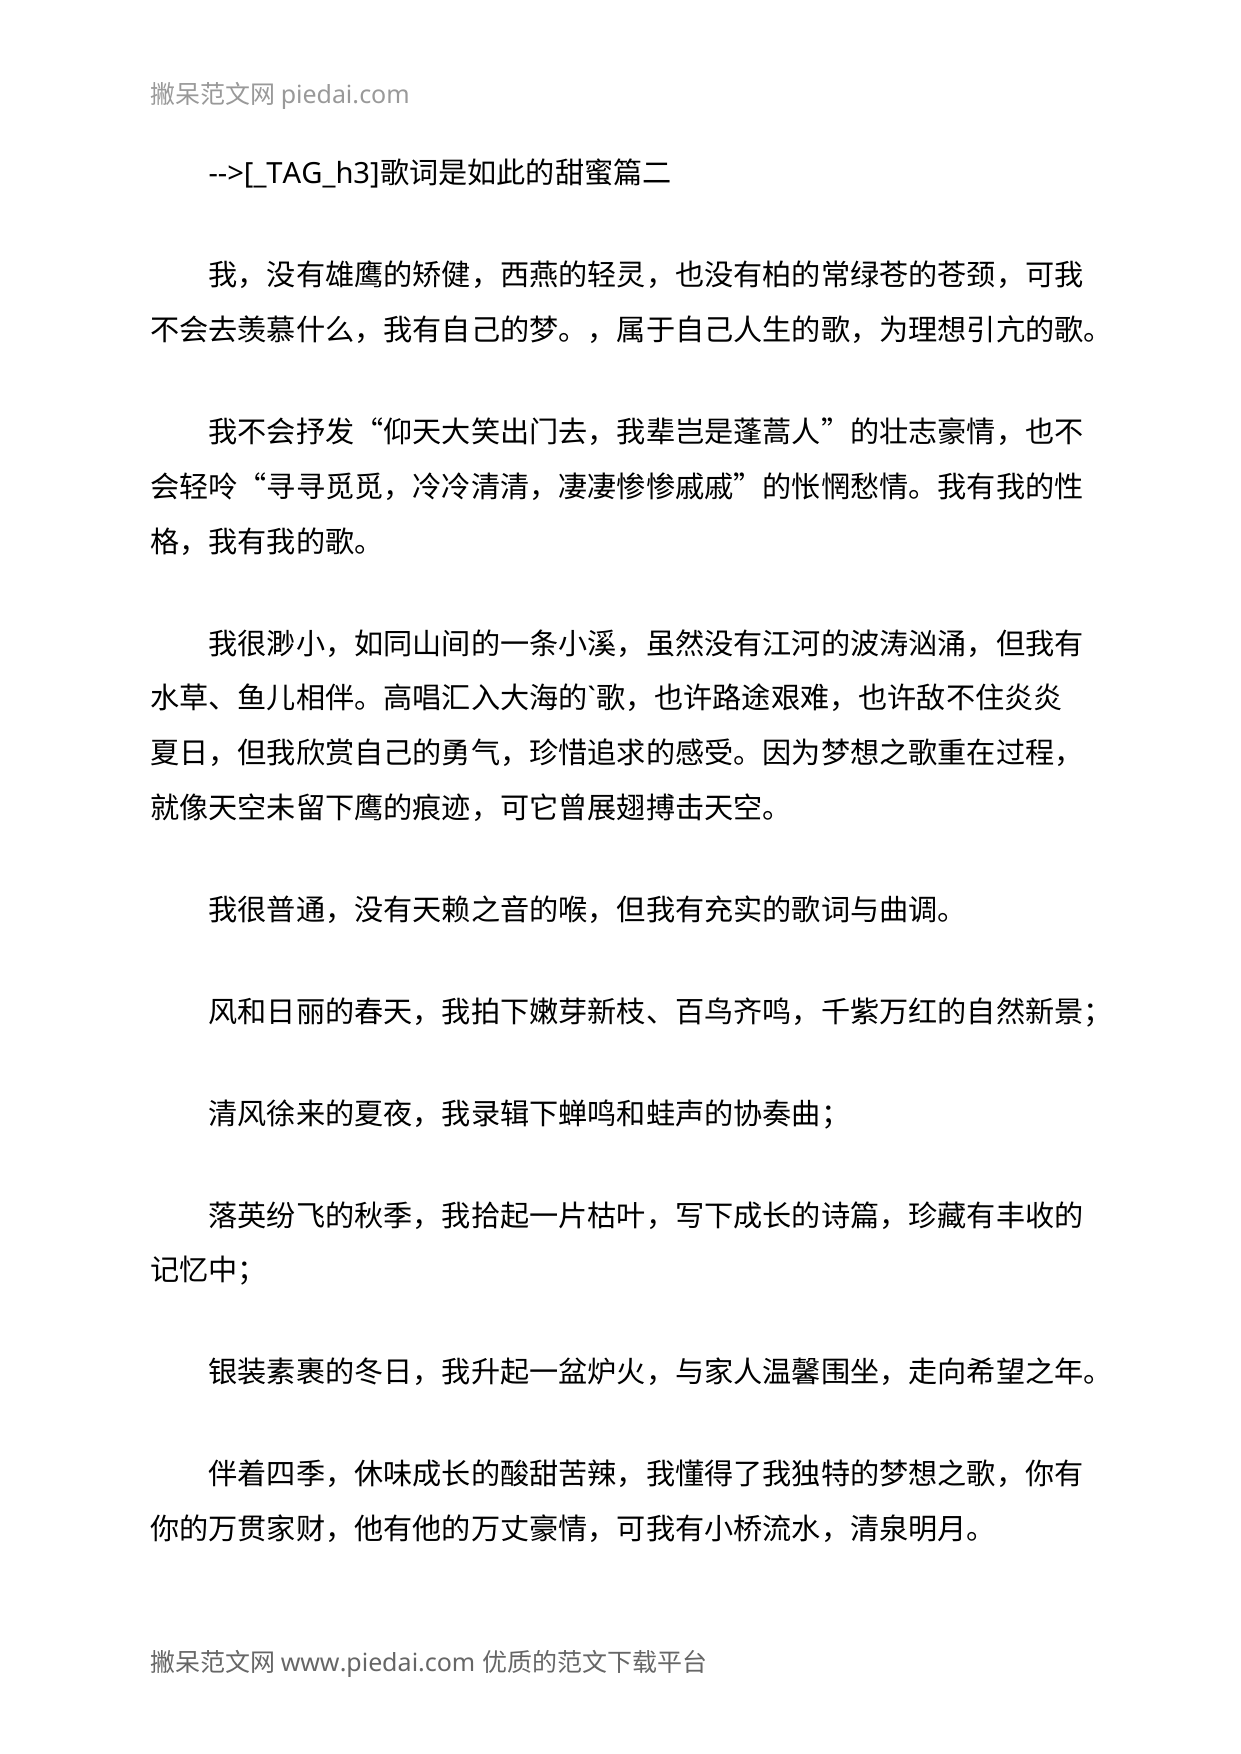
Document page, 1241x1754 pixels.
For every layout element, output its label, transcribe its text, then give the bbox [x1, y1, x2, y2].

text -->[_TAG_h3]歌词是如此的甜蜜篇二 [150, 150, 1090, 192]
text 我不会抒发“仰天大笑出门去，我辈岂是蓬蒿人”的壮志豪情，也不会轻呤“寻寻觅觅，冷冷清清，凄凄惨惨戚戚”的怅惘愁情。我有我的性格，我有我的歌。 [150, 409, 1090, 561]
text 我，没有雄鹰的矫健，西燕的轻灵，也没有柏的常绿苍的苍颈，可我不会去羡慕什么，我有自己的梦。，属于自己人生的歌，为理想引亢的歌。 [150, 252, 1090, 349]
text 我很普通，没有天赖之音的喉，但我有充实的歌词与曲调。 [150, 887, 1090, 929]
text 银装素裹的冬日，我升起一盆炉火，与家人温馨围坐，走向希望之年。 [150, 1349, 1090, 1391]
text 我很渺小，如同山间的一条小溪，虽然没有江河的波涛汹涌，但我有水草、鱼儿相伴。高唱汇入大海的`歌，也许路途艰难，也许敌不住炎炎夏日，但我欣赏自己的勇气，珍惜追求的感受。因为梦想之歌重在过程，就像天空未留下鹰的痕迹，可它曾展翅搏击天空。 [150, 620, 1090, 827]
text 清风徐来的夏夜，我录辑下蝉鸣和蛙声的协奏曲； [150, 1090, 1090, 1133]
text 伴着四季，休味成长的酸甜苦辣，我懂得了我独特的梦想之歌，你有你的万贯家财，他有他的万丈豪情，可我有小桥流水，清泉明月。 [150, 1451, 1090, 1548]
text 落英纷飞的秋季，我拾起一片枯叶，写下成长的诗篇，珍藏有丰收的记忆中； [150, 1192, 1090, 1289]
text 风和日丽的春天，我拍下嫩芽新枝、百鸟齐鸣，千紫万红的自然新景； [150, 988, 1090, 1031]
